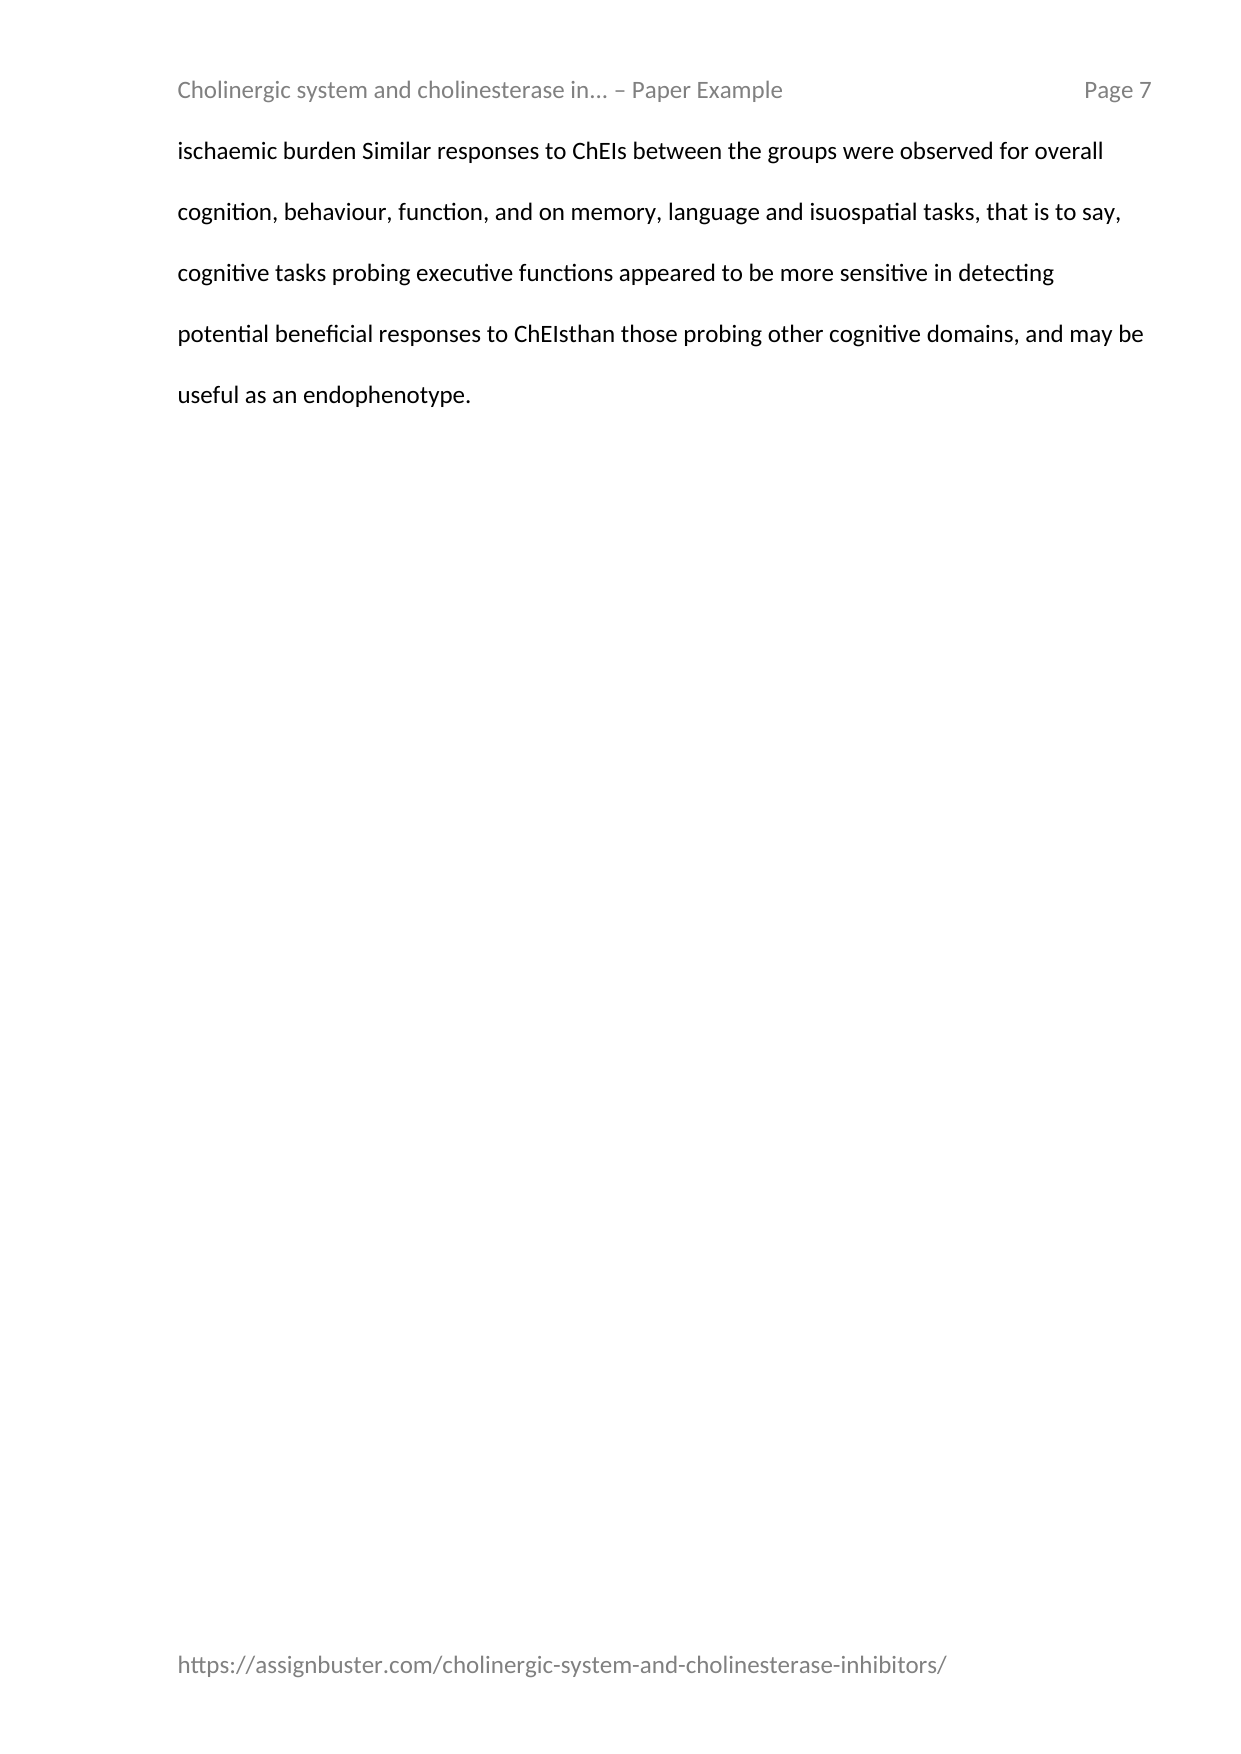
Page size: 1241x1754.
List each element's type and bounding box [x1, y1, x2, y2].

text [177, 135, 1152, 409]
